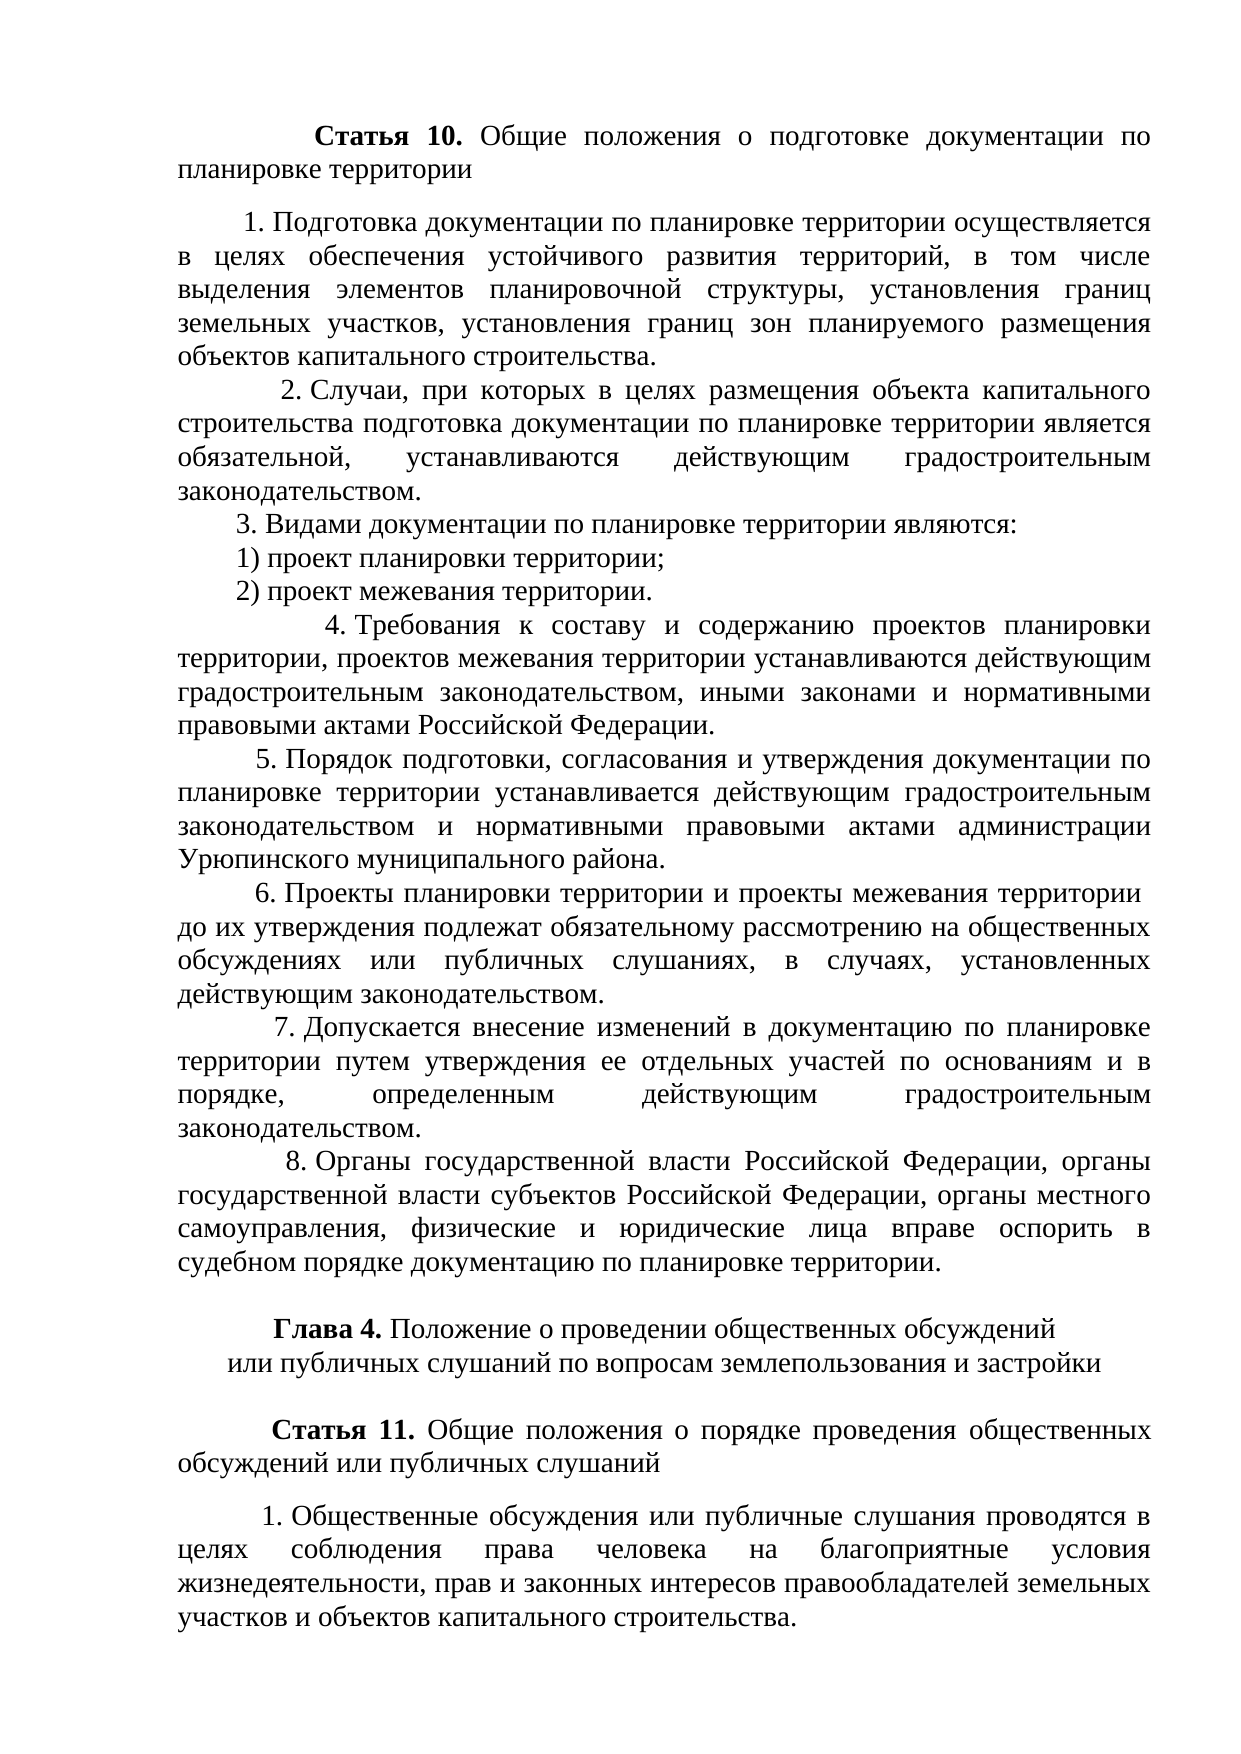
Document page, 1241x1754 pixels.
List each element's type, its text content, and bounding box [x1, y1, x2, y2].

text 1) проект планировки территории; [177, 540, 1152, 573]
text Глава 4. Положение о проведении общественных обсуждений [177, 1311, 1152, 1345]
text 8. Органы государственной власти Российской Федерации, органы государственной власти субъектов Российской Федерации, органы местного самоуправления, физические и юридические лица вправе оспорить в судебном порядке документацию по планировке территории. [177, 1143, 1152, 1278]
text Статья 10. Общие положения о подготовке документации по планировке территории [177, 118, 1152, 185]
text 6. Проекты планировки территории и проекты межевания территории до их утверждения подлежат обязательному рассмотрению на общественных обсуждениях или публичных слушаниях, в случаях, установленных действующим законодательством. [177, 875, 1152, 1009]
text 1. Подготовка документации по планировке территории осуществляется в целях обеспечения устойчивого развития территорий, в том числе выделения элементов планировочной структуры, установления границ земельных участков, установления границ зон планируемого размещения объектов капитального строительства. [177, 204, 1152, 372]
text 1. Общественные обсуждения или публичные слушания проводятся в целях соблюдения права человека на благоприятные условия жизнедеятельности, прав и законных интересов правообладателей земельных участков и объектов капитального строительства. [177, 1498, 1152, 1632]
text 5. Порядок подготовки, согласования и утверждения документации по планировке территории устанавливается действующим градостроительным законодательством и нормативными правовыми актами администрации Урюпинского муниципального района. [177, 741, 1152, 875]
text 4. Требования к составу и содержанию проектов планировки территории, проектов межевания территории устанавливаются действующим градостроительным законодательством, иными законами и нормативными правовыми актами Российской Федерации. [177, 607, 1152, 741]
text 2) проект межевания территории. [177, 573, 1152, 607]
text или публичных слушаний по вопросам землепользования и застройки [177, 1345, 1152, 1378]
text 3. Видами документации по планировке территории являются: [177, 506, 1152, 540]
text 2. Случаи, при которых в целях размещения объекта капитального строительства подготовка документации по планировке территории является обязательной, устанавливаются действующим градостроительным законодательством. [177, 372, 1152, 506]
text Статья 11. Общие положения о порядке проведения общественных обсуждений или публичных слушаний [177, 1412, 1152, 1479]
text 7. Допускается внесение изменений в документацию по планировке территории путем утверждения ее отдельных участей по основаниям и в порядке, определенным действующим градостроительным законодательством. [177, 1009, 1152, 1143]
